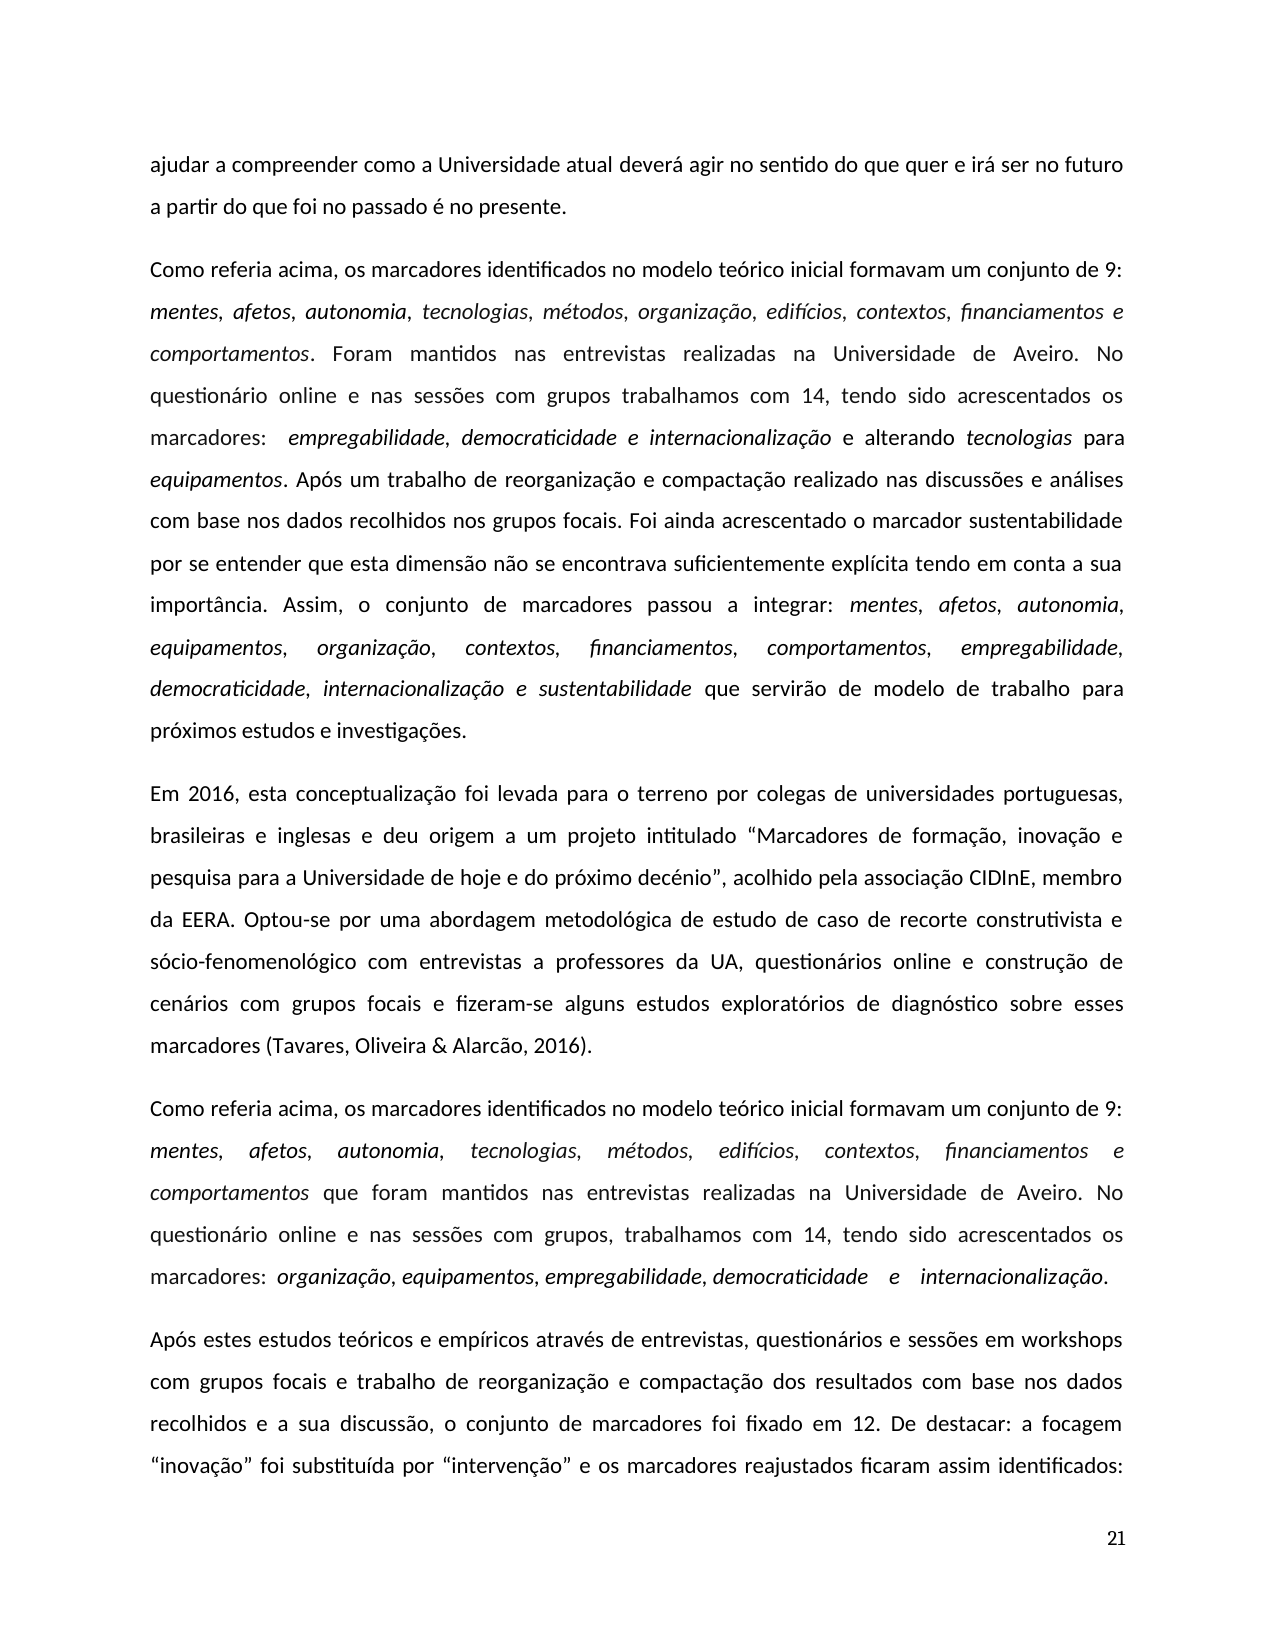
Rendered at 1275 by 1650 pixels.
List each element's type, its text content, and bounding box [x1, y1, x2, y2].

text Como referia acima, os marcadores identificados no modelo teórico inicial formavam um conjunto de 9: mentes, afetos, autonomia, tecnologias, métodos, organização, edifícios, contextos, financiamentos e comportamentos. Foram mantidos nas entrevistas realizadas na Universidade de Aveiro. No questionário online e nas sessões com grupos trabalhamos com 14, tendo sido acrescentados os marcadores: empregabilidade, democraticidade e internacionalização e alterando tecnologias para equipamentos. Após um trabalho de reorganização e compactação realizado nas discussões e análises com base nos dados recolhidos nos grupos focais. Foi ainda acrescentado o marcador sustentabilidade por se entender que esta dimensão não se encontrava suficientemente explícita tendo em conta a sua importância. Assim, o conjunto de marcadores passou a integrar: mentes, afetos, autonomia, equipamentos, organização, contextos, financiamentos, comportamentos, empregabilidade, democraticidade, internacionalização e sustentabilidade que servirão de modelo de trabalho para próximos estudos e investigações. [150, 255, 1125, 381]
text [150, 1325, 1125, 1479]
text Como referia acima, os marcadores identificados no modelo teórico inicial formavam um conjunto de 9: mentes, afetos, autonomia, tecnologias, métodos, edifícios, contextos, financiamentos e comportamentos que foram mantidos nas entrevistas realizadas na Universidade de Aveiro. No questionário online e nas sessões com grupos, trabalhamos com 14, tendo sido acrescentados os marcadores: organização, equipamentos, empregabilidade, democraticidade e internacionalização. [150, 1094, 1125, 1220]
text Em 2016, esta conceptualização foi levada para o terreno por colegas de universidades portuguesas, brasileiras e inglesas e deu origem a um projeto intitulado “Marcadores de formação, inovação e pesquisa para a Universidade de hoje e do próximo decénio”, acolhido pela associação CIDInE, membro da EERA. Optou-se por uma abordagem metodológica de estudo de caso de recorte construtivista e sócio-fenomenológico com entrevistas a professores da UA, questionários online e construção de cenários com grupos focais e fizeram-se alguns estudos exploratórios de diagnóstico sobre esses marcadores (Tavares, Oliveira & Alarcão, 2016). [150, 779, 1125, 1059]
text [150, 150, 1125, 220]
text Como referia acima, os marcadores identificados no modelo teórico inicial formavam um conjunto de 9: mentes, afetos, autonomia, tecnologias, métodos, edifícios, contextos, financiamentos e comportamentos que foram mantidos nas entrevistas realizadas na Universidade de Aveiro. No questionário online e nas sessões com grupos, trabalhamos com 14, tendo sido acrescentados os marcadores: organização, equipamentos, empregabilidade, democraticidade e internacionalização. [150, 1248, 1125, 1290]
text Como referia acima, os marcadores identificados no modelo teórico inicial formavam um conjunto de 9: mentes, afetos, autonomia, tecnologias, métodos, organização, edifícios, contextos, financiamentos e comportamentos. Foram mantidos nas entrevistas realizadas na Universidade de Aveiro. No questionário online e nas sessões com grupos trabalhamos com 14, tendo sido acrescentados os marcadores: empregabilidade, democraticidade e internacionalização e alterando tecnologias para equipamentos. Após um trabalho de reorganização e compactação realizado nas discussões e análises com base nos dados recolhidos nos grupos focais. Foi ainda acrescentado o marcador sustentabilidade por se entender que esta dimensão não se encontrava suficientemente explícita tendo em conta a sua importância. Assim, o conjunto de marcadores passou a integrar: mentes, afetos, autonomia, equipamentos, organização, contextos, financiamentos, comportamentos, empregabilidade, democraticidade, internacionalização e sustentabilidade que servirão de modelo de trabalho para próximos estudos e investigações. [150, 409, 1125, 744]
